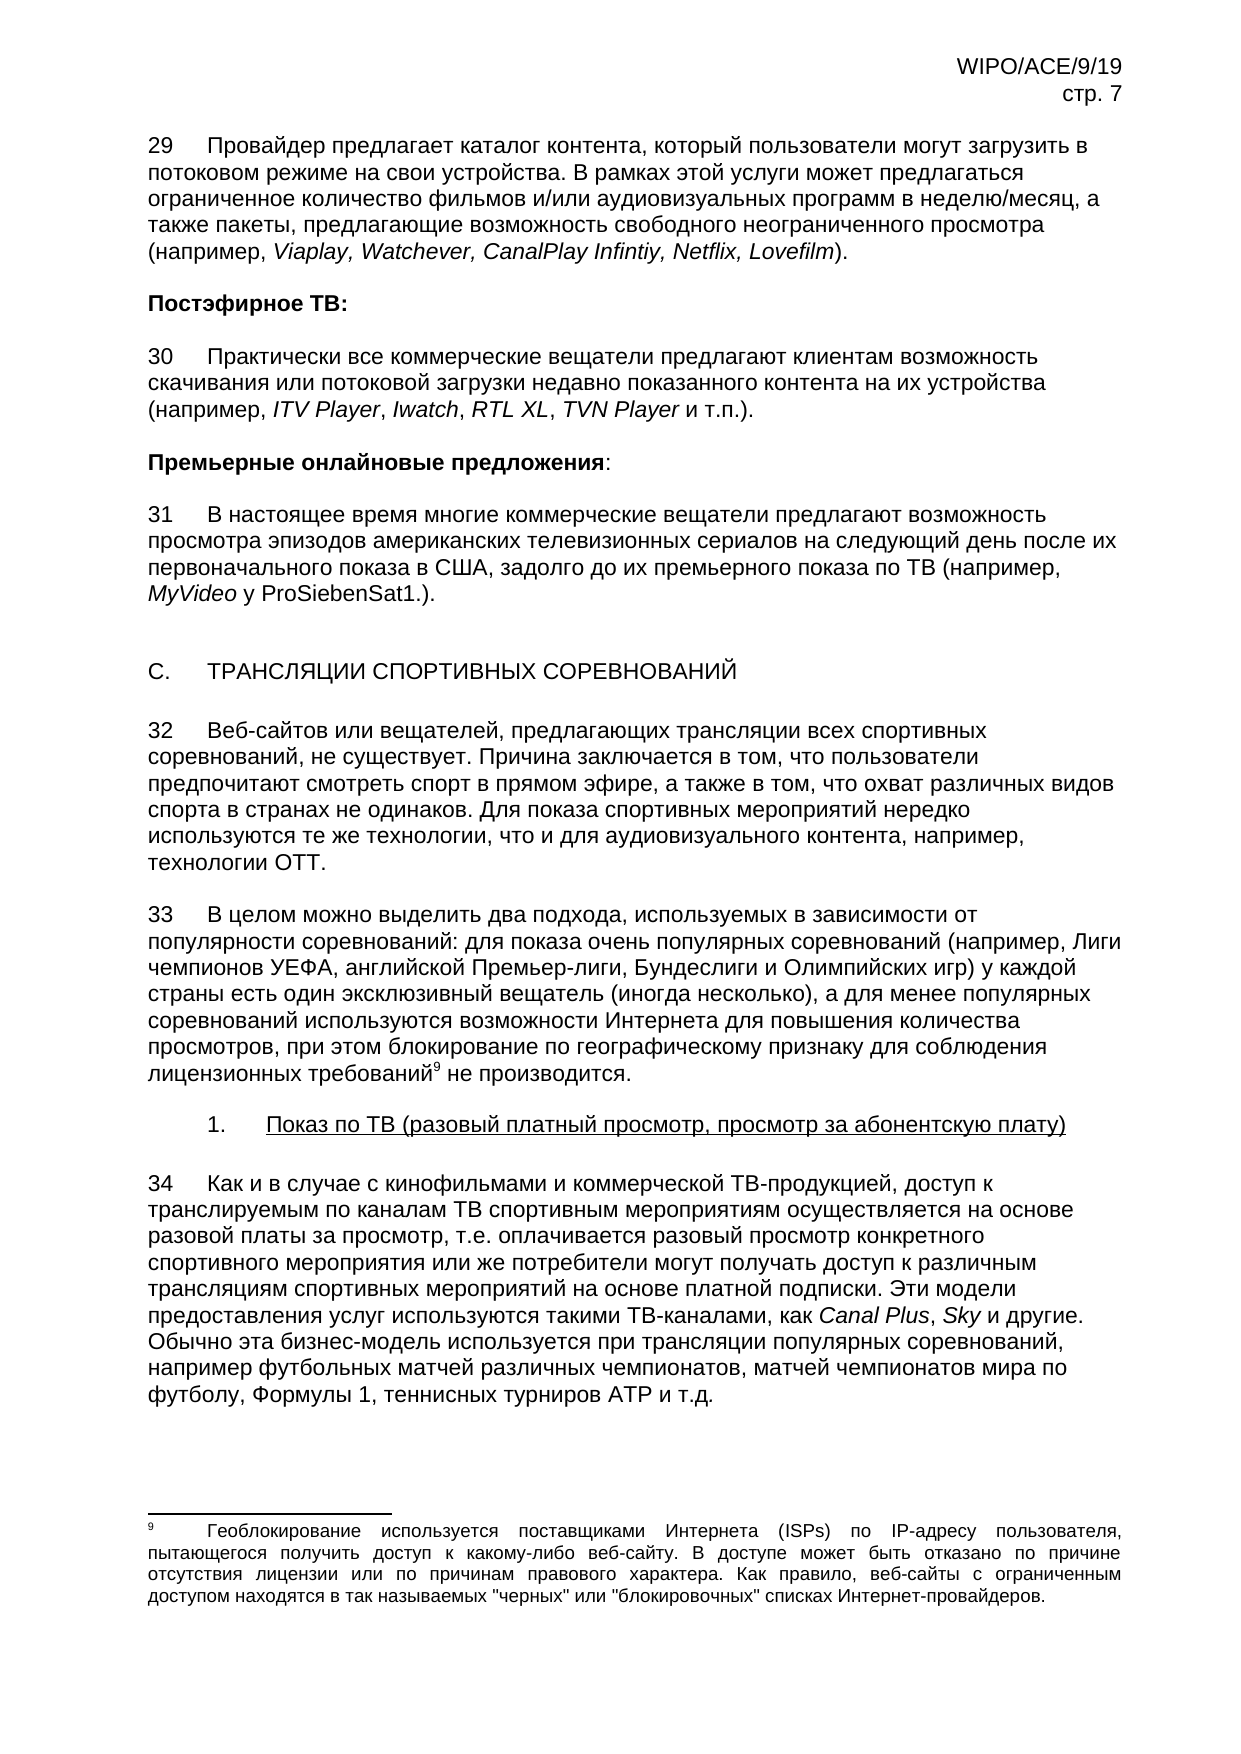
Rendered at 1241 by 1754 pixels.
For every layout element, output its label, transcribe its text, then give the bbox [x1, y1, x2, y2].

text Премьерные онлайновые предложения: [148, 448, 1122, 475]
text В целом можно выделить два подхода, используемых в зависимости от популярности соревнований: для показа очень популярных соревнований (например, Лиги чемпионов УЕФА, английской Премьер-лиги, Бундеслиги и Олимпийских игр) у каждой страны есть один эксклюзивный вещатель (иногда несколько), а для менее популярных соревнований используются возможности Интернета для повышения количества просмотров, при этом блокирование по географическому признаку для соблюдения лицензионных требований не производится. [148, 901, 1122, 1086]
text Веб-сайтов или вещателей, предлагающих трансляции всех спортивных соревнований, не существует. Причина заключается в том, что пользователи предпочитают смотреть спорт в прямом эфире, а также в том, что охват различных видов спорта в странах не одинаков. Для показа спортивных мероприятий нередко используются те же технологии, что и для аудиовизуального контента, например, технологии OTT. [148, 717, 1122, 875]
subtitle Показ по ТВ (разовый платный просмотр, просмотр за абонентскую плату) [207, 1111, 1122, 1137]
text Как и в случае с кинофильмами и коммерческой ТВ-продукцией, доступ к транслируемым по каналам ТВ спортивным мероприятиям осуществляется на основе разовой платы за просмотр, т.е. оплачивается разовый просмотр конкретного спортивного мероприятия или же потребители могут получать доступ к различным трансляциям спортивных мероприятий на основе платной подписки. Эти модели предоставления услуг используются такими ТВ-каналами, как Canal Plus, Sky и другие. Обычно эта бизнес-модель используется при трансляции популярных соревнований, например футбольных матчей различных чемпионатов, матчей чемпионатов мира по футболу, Формулы 1, теннисных турниров ATP и т.д. [148, 1170, 1122, 1407]
text В настоящее время многие коммерческие вещатели предлагают возможность просмотра эпизодов американских телевизионных сериалов на следующий день после их первоначального показа в США, задолго до их премьерного показа по ТВ (например, MyVideo у ProSiebenSat1.). [148, 501, 1122, 607]
text Постэфирное ТВ: [148, 290, 1122, 317]
text Провайдер предлагает каталог контента, который пользователи могут загрузить в потоковом режиме на свои устройства. В рамках этой услуги может предлагаться ограниченное количество фильмов и/или аудиовизуальных программ в неделю/месяц, а также пакеты, предлагающие возможность свободного неограниченного просмотра (например, Viaplay, Watchever, CanalPlay Infintiy, Netflix, Lovefilm). [148, 132, 1122, 264]
subtitle ТРАНСЛЯЦИИ СПОРТИВНЫХ СОРЕВНОВАНИЙ [148, 658, 1122, 684]
text Практически все коммерческие вещатели предлагают клиентам возможность скачивания или потоковой загрузки недавно показанного контента на их устройства (например, ITV Player, Iwatch, RTL XL, TVN Player и т.п.). [148, 343, 1122, 422]
